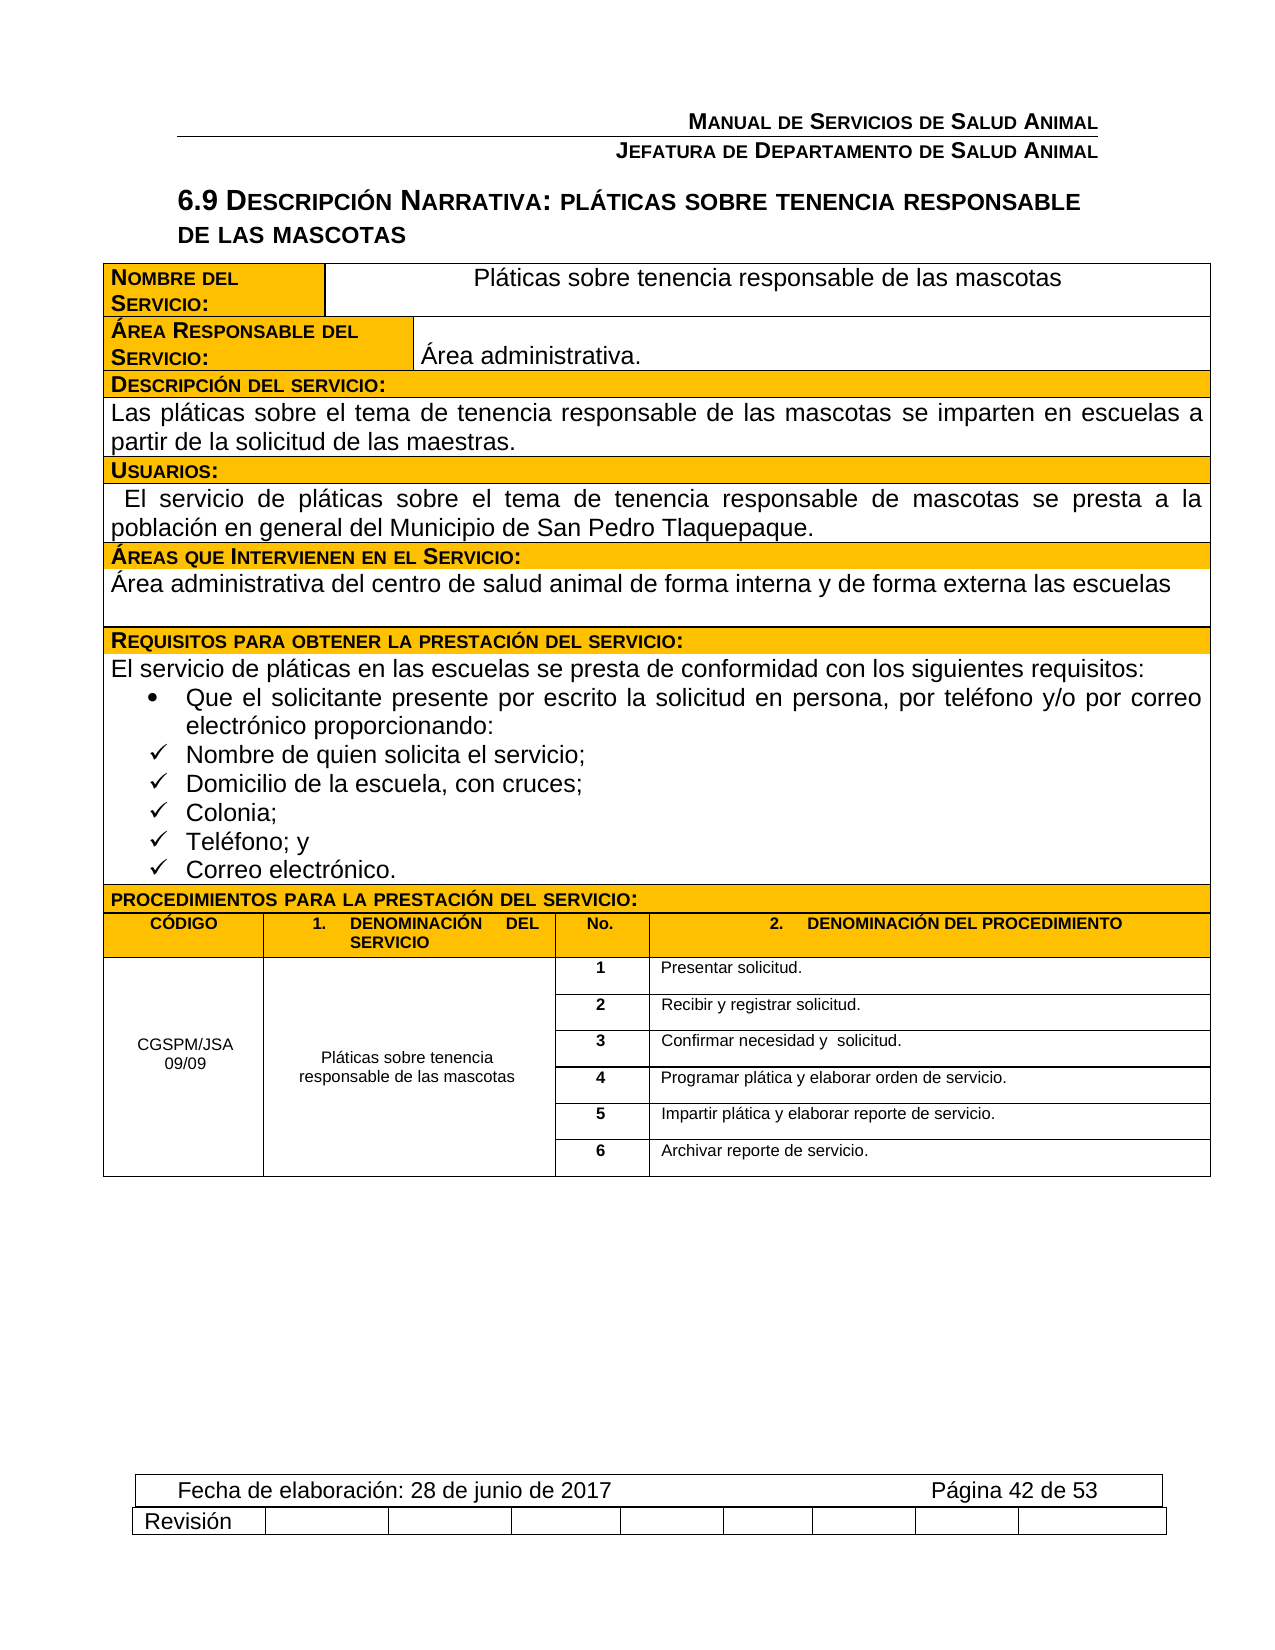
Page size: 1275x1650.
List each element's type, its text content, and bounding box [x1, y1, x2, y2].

table_cell Área Responsable del Servicio: [104, 317, 413, 370]
table_header No. [556, 914, 649, 957]
table_cell 4 [556, 1068, 649, 1103]
table_cell Impartir plática y elaborar reporte de servicio. [650, 1104, 1210, 1139]
table_header Pláticas sobre tenencia responsable de las mascotas [326, 264, 1210, 316]
table_cell Las pláticas sobre el tema de tenencia responsable de las mascotas se imparten en escuelas a partir de la solicitud de las maestras. [104, 398, 1210, 456]
table_cell El servicio de pláticas en las escuelas se presta de conformidad con los siguientes requisitos: Que el solicitante presente por escrito la solicitud en persona, por teléfono y/o por correo electrónico proporcionando: Nombre de quien solicita el servicio; Domicilio de la escuela, con cruces; Colonia; Teléfono; y Correo electrónico. [104, 654, 1210, 884]
table_cell Áreas que Intervienen en el Servicio: [104, 543, 1210, 569]
table_cell procedimientos para la prestación del servicio: [104, 885, 1210, 912]
table_cell Confirmar necesidad y solicitud. [650, 1031, 1210, 1066]
table_cell Recibir y registrar solicitud. [650, 995, 1210, 1030]
table_cell 6 [556, 1140, 649, 1176]
table_cell 3 [556, 1031, 649, 1066]
table_cell CGSPM/JSA 09/09 [104, 958, 263, 1176]
table_cell Usuarios: [104, 457, 1210, 483]
table_header DENOMINACIÓN DEL SERVICIO [264, 914, 555, 957]
table_cell Programar plática y elaborar orden de servicio. [650, 1068, 1210, 1103]
table_cell Área administrativa del centro de salud animal de forma interna y de forma externa las escuelas [104, 569, 1210, 626]
table_cell 5 [556, 1104, 649, 1139]
table_cell Pláticas sobre tenencia responsable de las mascotas [264, 958, 555, 1176]
table_cell 1 [556, 958, 649, 993]
table_cell Descripción del servicio: [104, 371, 1210, 397]
table_header Nombre del Servicio: [104, 264, 324, 316]
subtitle 6.9 Descripción Narrativa: pláticas sobre tenencia responsable de las mascotas [177, 183, 1098, 250]
table_cell 2 [556, 995, 649, 1030]
table_cell Archivar reporte de servicio. [650, 1140, 1210, 1176]
table_header DENOMINACIÓN DEL PROCEDIMIENTO [650, 914, 1210, 957]
table_cell Área administrativa. [414, 317, 1210, 370]
table_cell Presentar solicitud. [650, 958, 1210, 993]
table_cell El servicio de pláticas sobre el tema de tenencia responsable de mascotas se presta a la población en general del Municipio de San Pedro Tlaquepaque. [104, 484, 1210, 542]
table_cell Requisitos para obtener la prestación del servicio: [104, 628, 1210, 654]
table_header CÓDIGO [104, 914, 263, 957]
